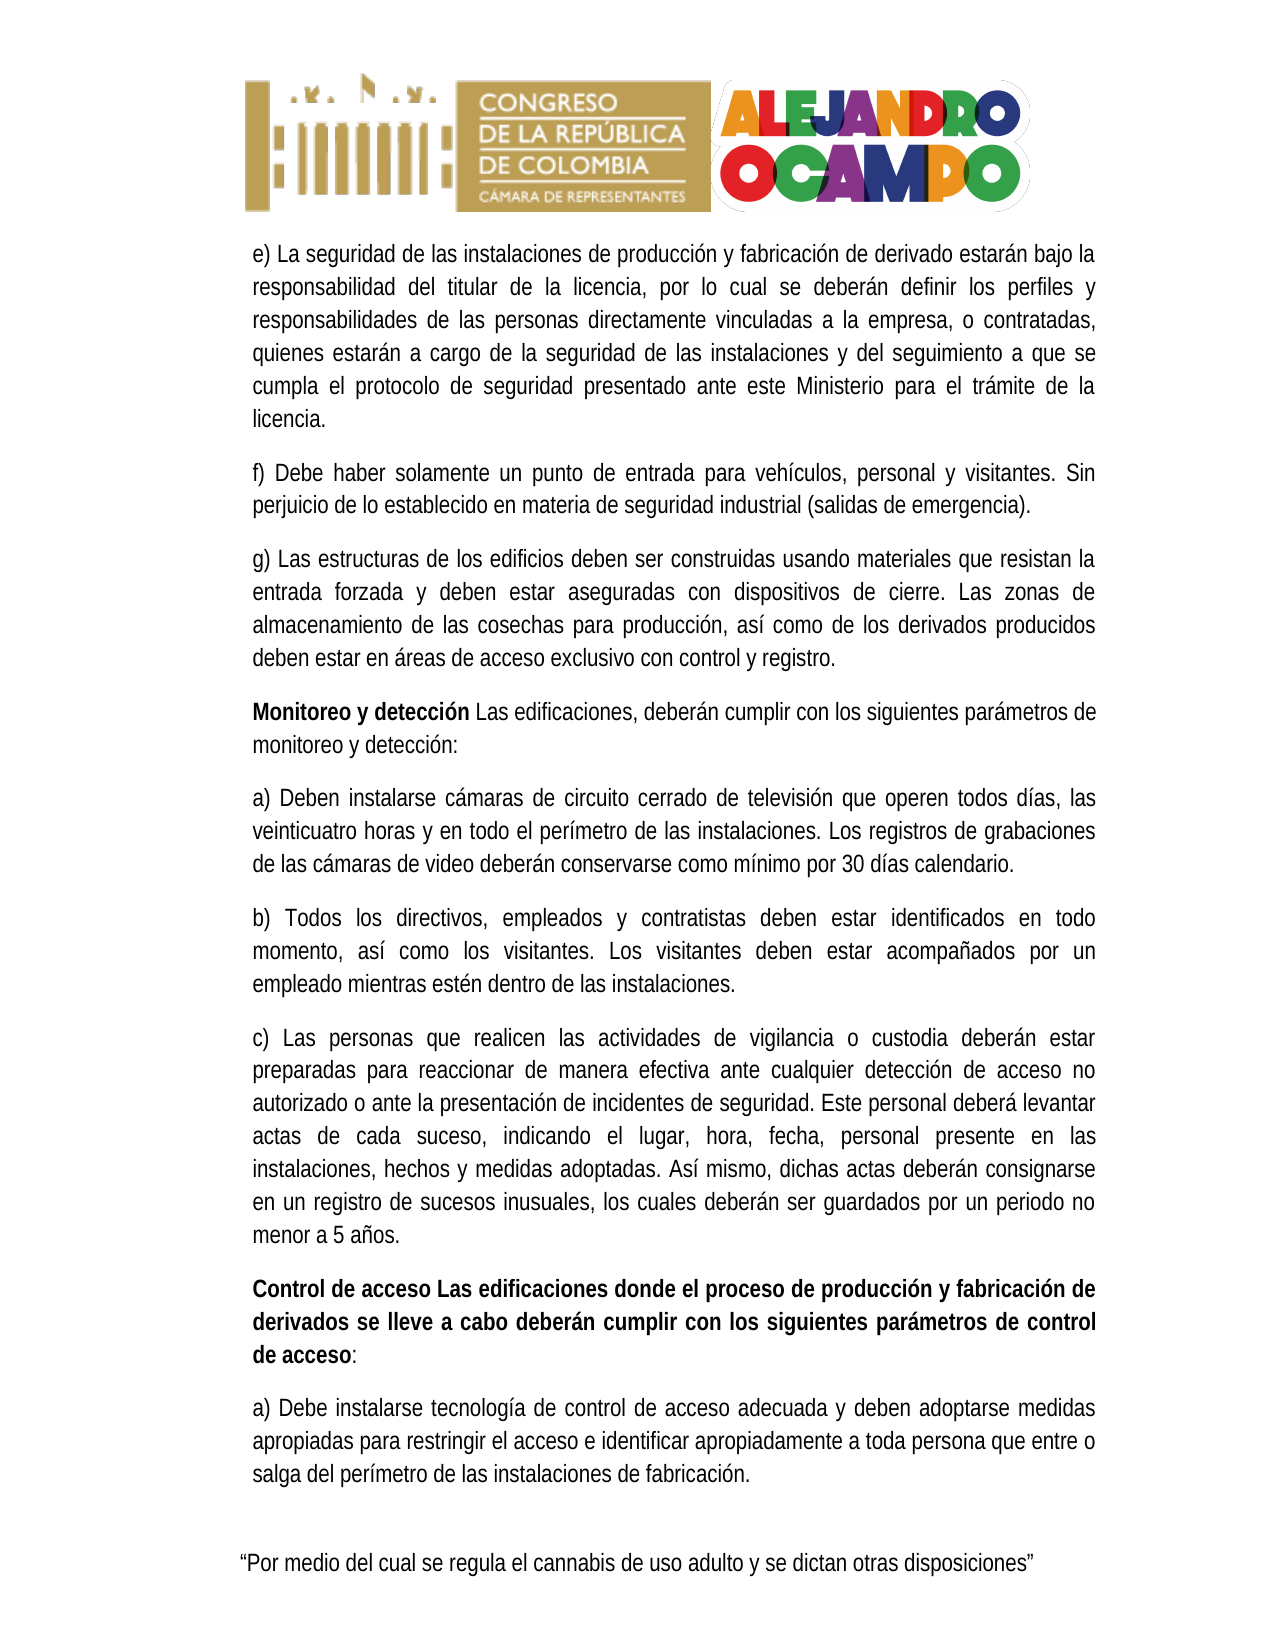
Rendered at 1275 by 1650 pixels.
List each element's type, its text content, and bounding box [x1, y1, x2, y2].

text g) Las estructuras de los edificios deben ser construidas usando materiales que resistan la entrada forzada y deben estar aseguradas con dispositivos de cierre. Las zonas de almacenamiento de las cosechas para producción, así como de los derivados producidos deben estar en áreas de acceso exclusivo con control y registro. [252, 544, 1098, 672]
picture [245, 73, 1030, 212]
text Control de acceso Las edificaciones donde el proceso de producción y fabricación de derivados se lleve a cabo deberán cumplir con los siguientes parámetros de control de acceso: [252, 1274, 1098, 1368]
text a) Deben instalarse cámaras de circuito cerrado de televisión que operen todos días, las veinticuatro horas y en todo el perímetro de las instalaciones. Los registros de grabaciones de las cámaras de video deberán conservarse como mínimo por 30 días calendario. [252, 783, 1098, 878]
text e) La seguridad de las instalaciones de producción y fabricación de derivado estarán bajo la responsabilidad del titular de la licencia, por lo cual se deberán definir los perfiles y responsabilidades de las personas directamente vinculadas a la empresa, o contratadas, quienes estarán a cargo de la seguridad de las instalaciones y del seguimiento a que se cumpla el protocolo de seguridad presentado ante este Ministerio para el trámite de la licencia. [252, 239, 1098, 432]
text Monitoreo y detección Las edificaciones, deberán cumplir con los siguientes parámetros de monitoreo y detección: [252, 697, 1098, 758]
text a) Debe instalarse tecnología de control de acceso adecuada y deben adoptarse medidas apropiadas para restringir el acceso e identificar apropiadamente a toda persona que entre o salga del perímetro de las instalaciones de fabricación. [252, 1393, 1098, 1488]
text f) Debe haber solamente un punto de entrada para vehículos, personal y visitantes. Sin perjuicio de lo establecido en materia de seguridad industrial (salidas de emergencia). [252, 458, 1098, 519]
text c) Las personas que realicen las actividades de vigilancia o custodia deberán estar preparadas para reaccionar de manera efectiva ante cualquier detección de acceso no autorizado o ante la presentación de incidentes de seguridad. Este personal deberá levantar actas de cada suceso, indicando el lugar, hora, fecha, personal presente en las instalaciones, hechos y medidas adoptadas. Así mismo, dichas actas deberán consignarse en un registro de sucesos inusuales, los cuales deberán ser guardados por un periodo no menor a 5 años. [252, 1023, 1098, 1249]
text b) Todos los directivos, empleados y contratistas deben estar identificados en todo momento, así como los visitantes. Los visitantes deben estar acompañados por un empleado mientras estén dentro de las instalaciones. [252, 903, 1098, 997]
